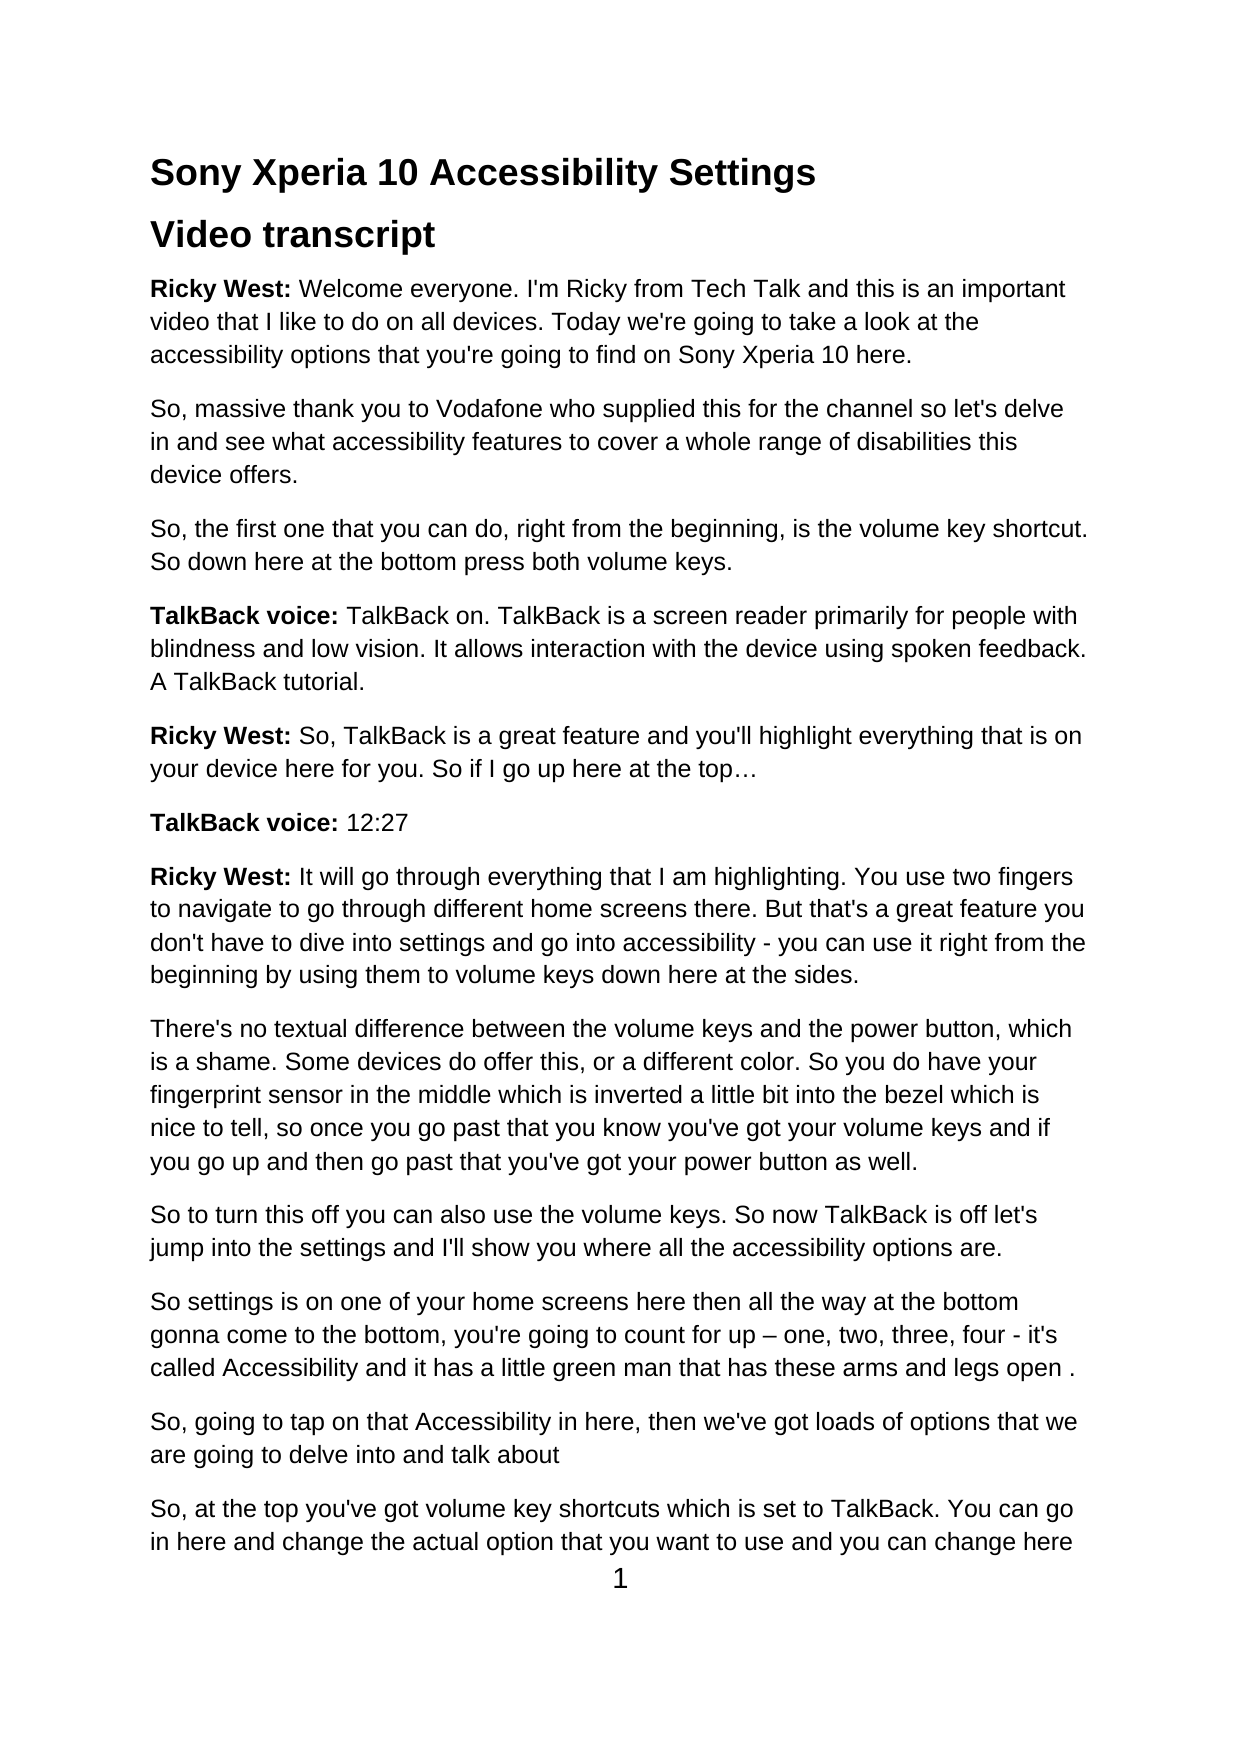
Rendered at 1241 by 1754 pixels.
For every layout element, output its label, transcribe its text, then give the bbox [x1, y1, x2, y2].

text Ricky West: It will go through everything that I am highlighting. You use two fingers to navigate to go through different home screens there. But that's a great feature you don't have to dive into settings and go into accessibility - you can use it right from the beginning by using them to volume keys down here at the sides. [150, 861, 1090, 989]
text So, massive thank you to Vodafone who supplied this for the channel so let's delve in and see what accessibility features to cover a whole range of disabilities this device offers. [150, 394, 1090, 489]
text So settings is on one of your home screens here then all the way at the bottom gonna come to the bottom, you're going to count for up – one, two, three, four - it's called Accessibility and it has a little green man that has these arms and legs open . [150, 1287, 1090, 1382]
text Ricky West: So, TalkBack is a great feature and you'll highlight everything that is on your device here for you. So if I go up here at the top… [150, 721, 1090, 782]
text There's no textual difference between the volume keys and the power button, which is a shame. Some devices do offer this, or a different color. So you do have your fingerprint sensor in the middle which is inverted a little bit into the bezel which is nice to tell, so once you go past that you know you've got your volume keys and if you go up and then go past that you've got your power button as well. [150, 1014, 1090, 1175]
text Ricky West: Welcome everyone. I'm Ricky from Tech Talk and this is an important video that I like to do on all devices. Today we're going to take a look at the accessibility options that you're going to find on Sony Xperia 10 here. [150, 274, 1090, 369]
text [150, 1494, 1090, 1556]
text So, the first one that you can do, right from the beginning, is the volume key shortcut. So down here at the bottom press both volume keys. [150, 514, 1090, 576]
text So to turn this off you can also use the volume keys. So now TalkBack is off let's jump into the settings and I'll show you where all the accessibility options are. [150, 1200, 1090, 1262]
subtitle Video transcript [150, 212, 1090, 255]
text TalkBack voice: TalkBack on. TalkBack is a screen reader primarily for people with blindness and low vision. It allows interaction with the device using spoken feedback. A TalkBack tutorial. [150, 601, 1090, 696]
subtitle Sony Xperia 10 Accessibility Settings [150, 150, 1090, 193]
text TalkBack voice: 12:27 [150, 808, 1090, 836]
text So, going to tap on that Accessibility in here, then we've got loads of options that we are going to delve into and talk about [150, 1407, 1090, 1469]
